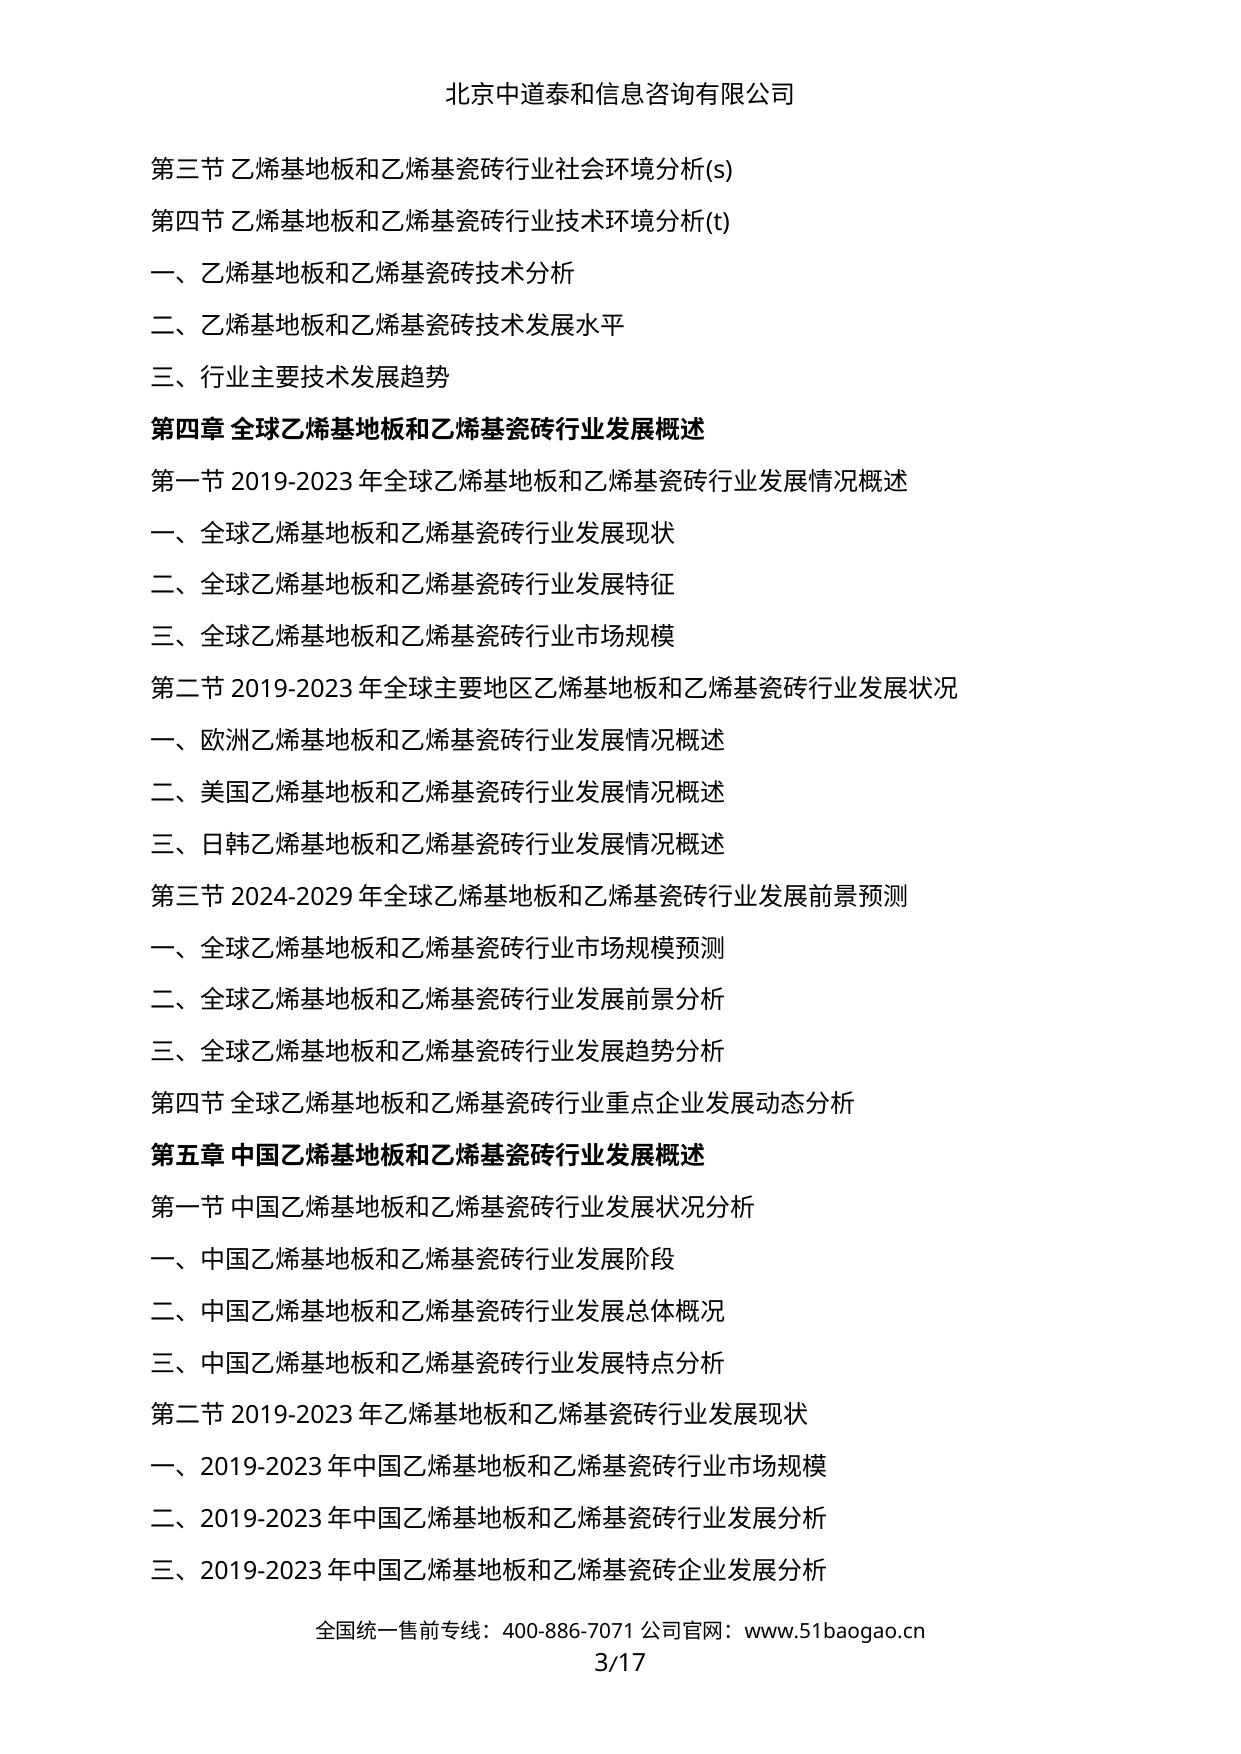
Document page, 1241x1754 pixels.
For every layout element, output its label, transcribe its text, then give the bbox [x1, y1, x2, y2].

text 第二节 2019-2023年全球主要地区乙烯基地板和乙烯基瓷砖行业发展状况 [150, 669, 1090, 705]
text 第一节 2019-2023年全球乙烯基地板和乙烯基瓷砖行业发展情况概述 [150, 461, 1090, 497]
text 三、行业主要技术发展趋势 [150, 357, 1090, 394]
text 第三节 乙烯基地板和乙烯基瓷砖行业社会环境分析(s) [150, 150, 1090, 186]
text 二、全球乙烯基地板和乙烯基瓷砖行业发展前景分析 [150, 980, 1090, 1016]
text 一、全球乙烯基地板和乙烯基瓷砖行业发展现状 [150, 513, 1090, 549]
text 三、全球乙烯基地板和乙烯基瓷砖行业市场规模 [150, 617, 1090, 653]
text 三、2019-2023年中国乙烯基地板和乙烯基瓷砖企业发展分析 [150, 1551, 1090, 1587]
text 三、中国乙烯基地板和乙烯基瓷砖行业发展特点分析 [150, 1343, 1090, 1379]
text 第四节 乙烯基地板和乙烯基瓷砖行业技术环境分析(t) [150, 202, 1090, 238]
text 二、乙烯基地板和乙烯基瓷砖技术发展水平 [150, 306, 1090, 342]
text 第二节 2019-2023年乙烯基地板和乙烯基瓷砖行业发展现状 [150, 1395, 1090, 1431]
text 二、全球乙烯基地板和乙烯基瓷砖行业发展特征 [150, 565, 1090, 601]
text 第三节 2024-2029年全球乙烯基地板和乙烯基瓷砖行业发展前景预测 [150, 876, 1090, 912]
text 二、中国乙烯基地板和乙烯基瓷砖行业发展总体概况 [150, 1291, 1090, 1327]
text 第四章 全球乙烯基地板和乙烯基瓷砖行业发展概述 [150, 409, 1090, 446]
text 一、全球乙烯基地板和乙烯基瓷砖行业市场规模预测 [150, 928, 1090, 964]
text 第五章 中国乙烯基地板和乙烯基瓷砖行业发展概述 [150, 1136, 1090, 1172]
text 一、中国乙烯基地板和乙烯基瓷砖行业发展阶段 [150, 1239, 1090, 1276]
text 一、乙烯基地板和乙烯基瓷砖技术分析 [150, 254, 1090, 290]
text 一、2019-2023年中国乙烯基地板和乙烯基瓷砖行业市场规模 [150, 1447, 1090, 1483]
text 第一节 中国乙烯基地板和乙烯基瓷砖行业发展状况分析 [150, 1187, 1090, 1224]
text 第四节 全球乙烯基地板和乙烯基瓷砖行业重点企业发展动态分析 [150, 1084, 1090, 1120]
text 三、全球乙烯基地板和乙烯基瓷砖行业发展趋势分析 [150, 1032, 1090, 1068]
text 二、美国乙烯基地板和乙烯基瓷砖行业发展情况概述 [150, 772, 1090, 809]
text 一、欧洲乙烯基地板和乙烯基瓷砖行业发展情况概述 [150, 721, 1090, 757]
text 二、2019-2023年中国乙烯基地板和乙烯基瓷砖行业发展分析 [150, 1499, 1090, 1535]
text 三、日韩乙烯基地板和乙烯基瓷砖行业发展情况概述 [150, 824, 1090, 861]
